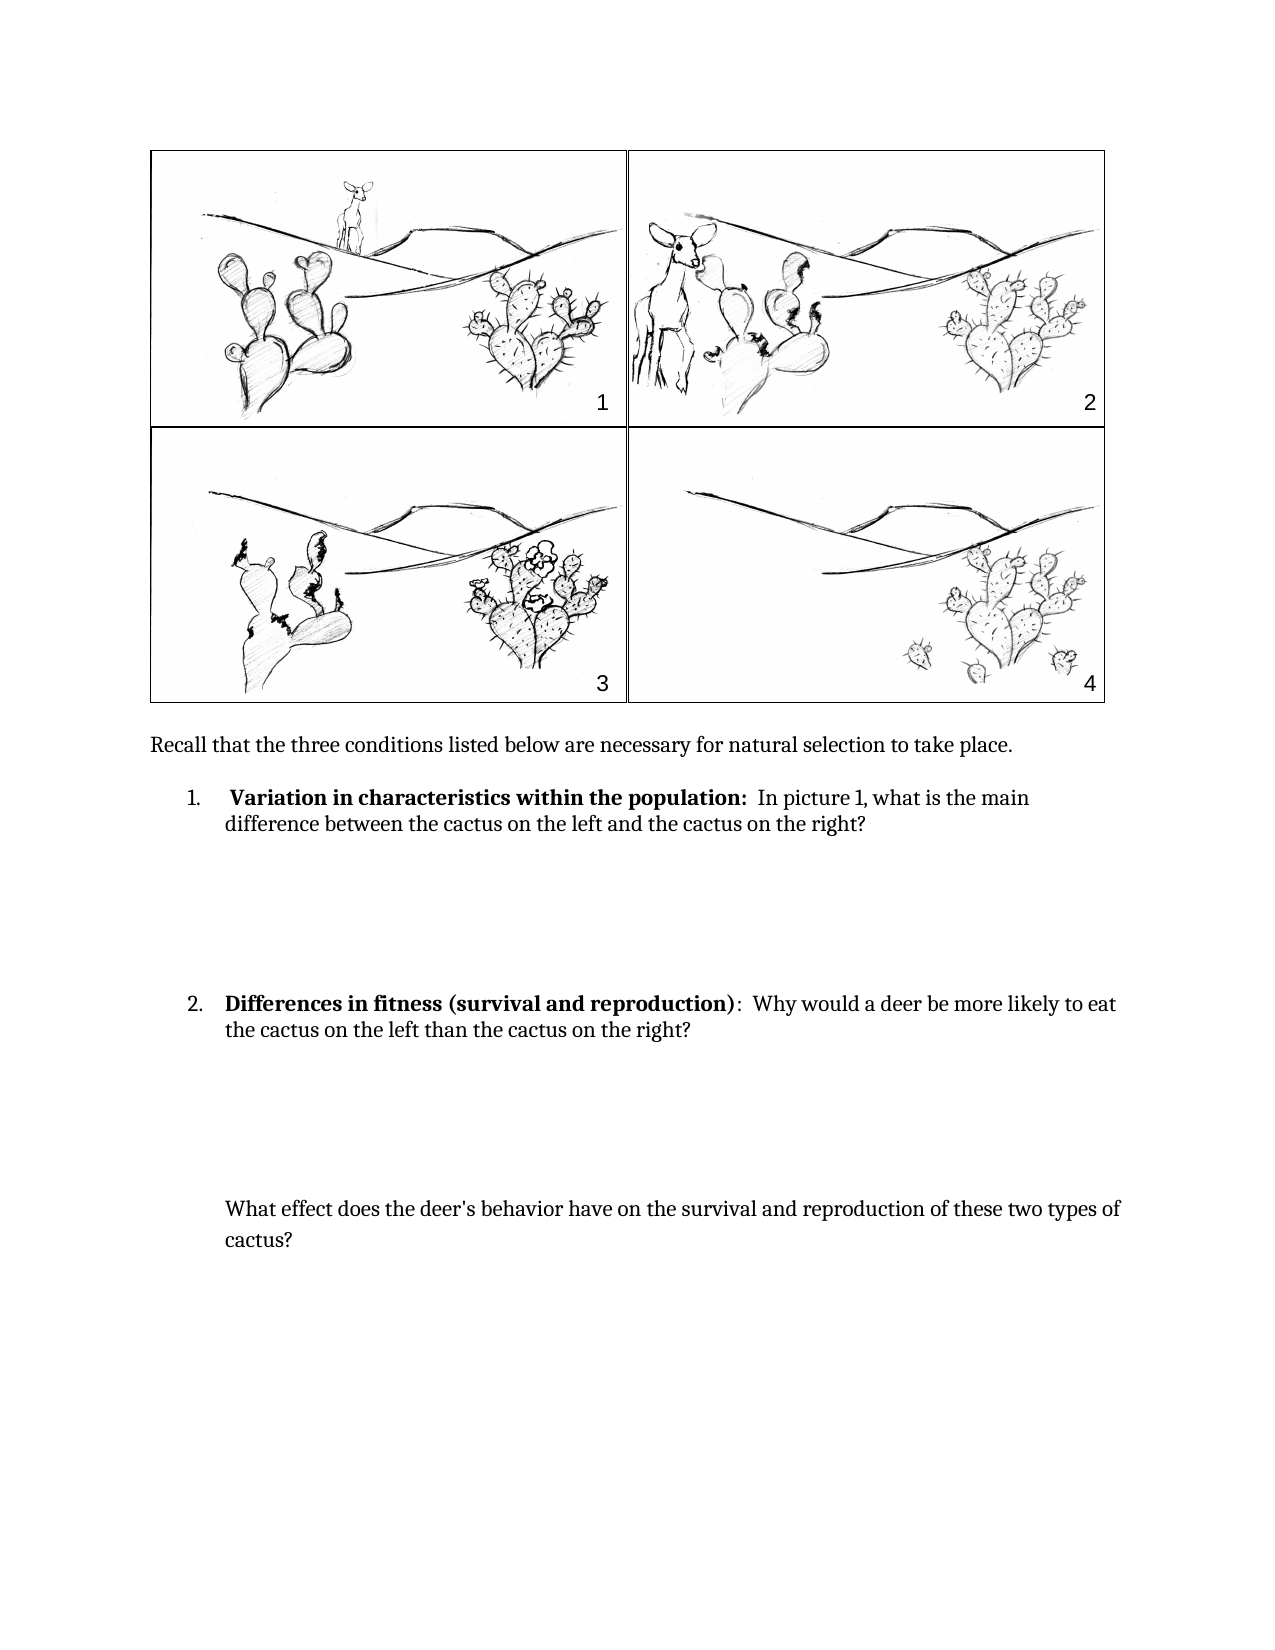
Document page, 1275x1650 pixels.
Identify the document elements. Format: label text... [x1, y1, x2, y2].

text Recall that the three conditions listed below are necessary for natural selection to take place. [150, 732, 1125, 758]
picture [151, 151, 626, 426]
picture [629, 428, 1104, 702]
list Variation in characteristics within the population: In picture 1, what is the main difference between the cactus on the left and the cactus on the right? [187, 784, 1125, 837]
text What effect does the deer's behavior have on the survival and reproduction of these two types of cactus? [225, 1196, 1125, 1253]
picture [151, 428, 626, 702]
list Differences in fitness (survival and reproduction): Why would a deer be more likely to eat the cactus on the left than the cactus on the right? [187, 990, 1125, 1043]
picture [629, 151, 1104, 426]
